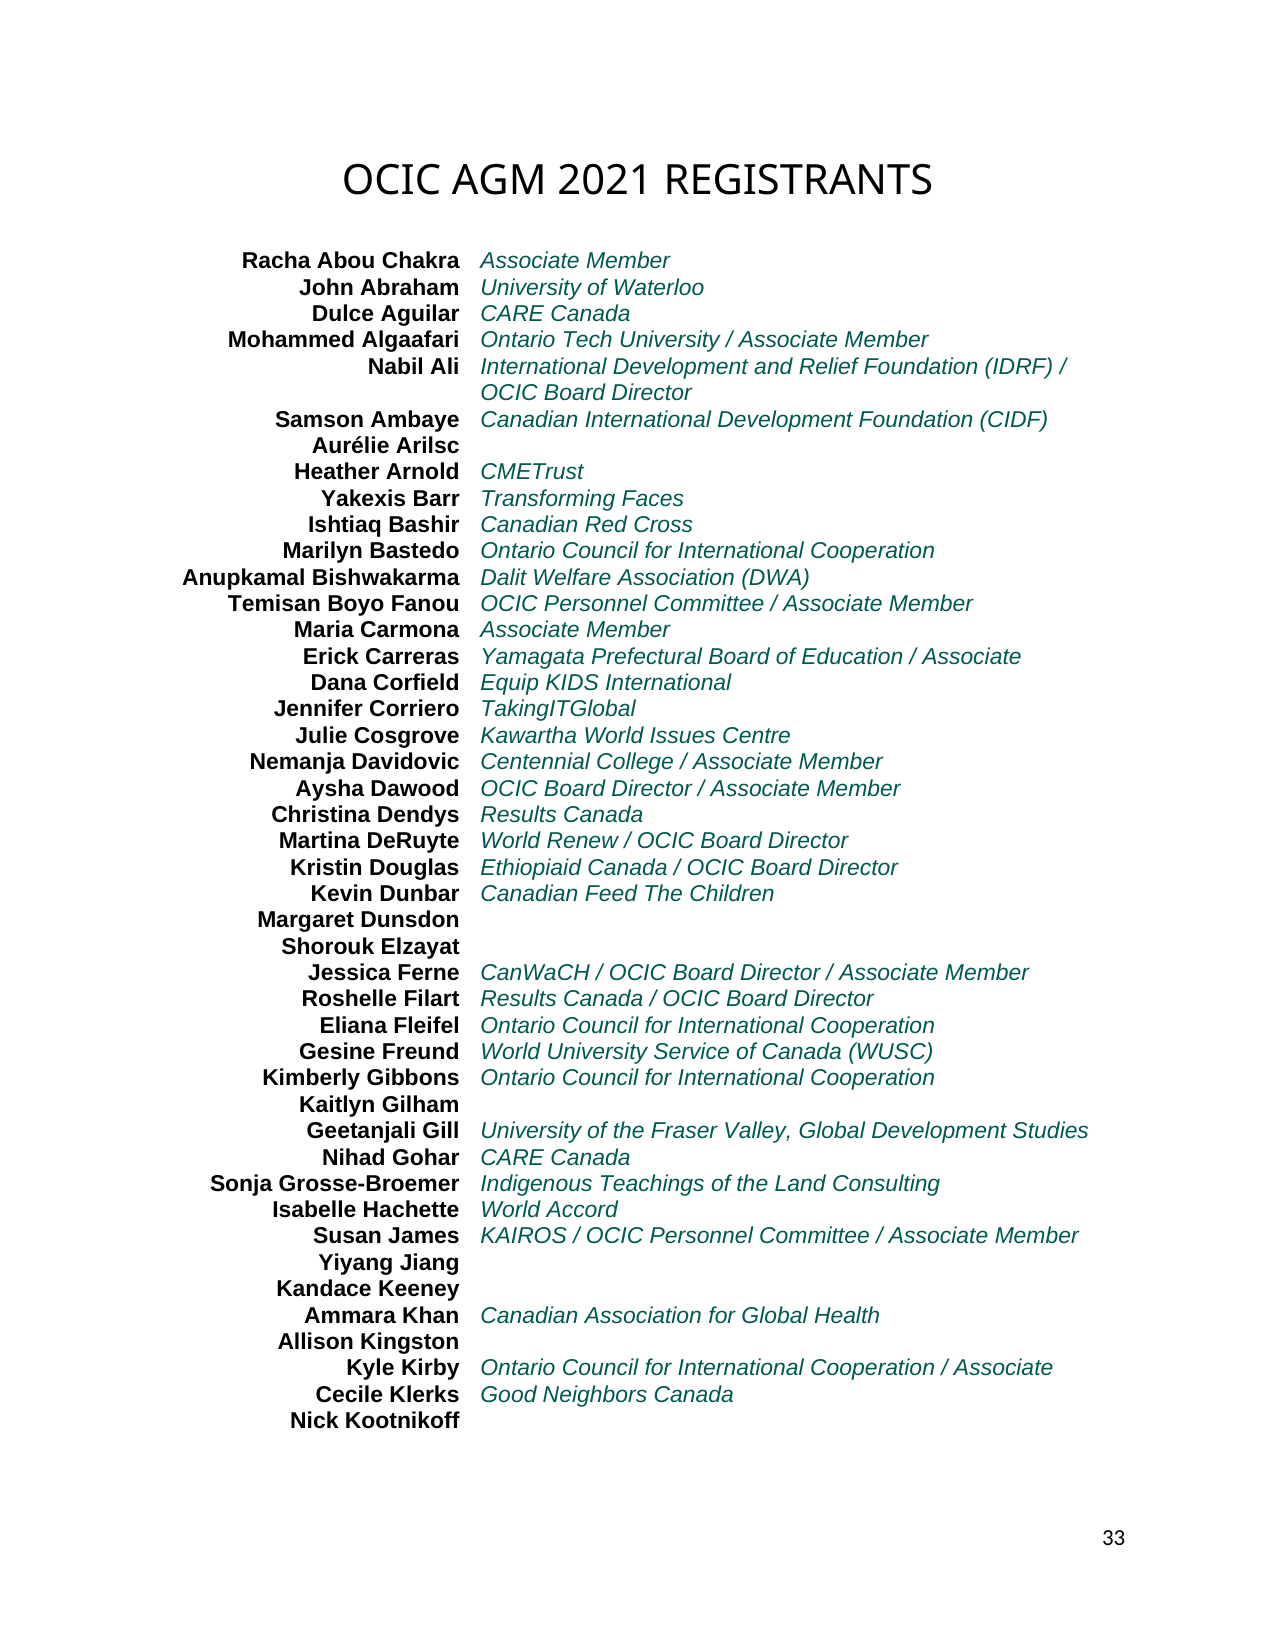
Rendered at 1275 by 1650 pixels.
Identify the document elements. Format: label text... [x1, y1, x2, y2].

text OCIC AGM 2021 REGISTRANTS [150, 150, 1125, 207]
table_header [471, 237, 1125, 1444]
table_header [152, 237, 469, 1444]
